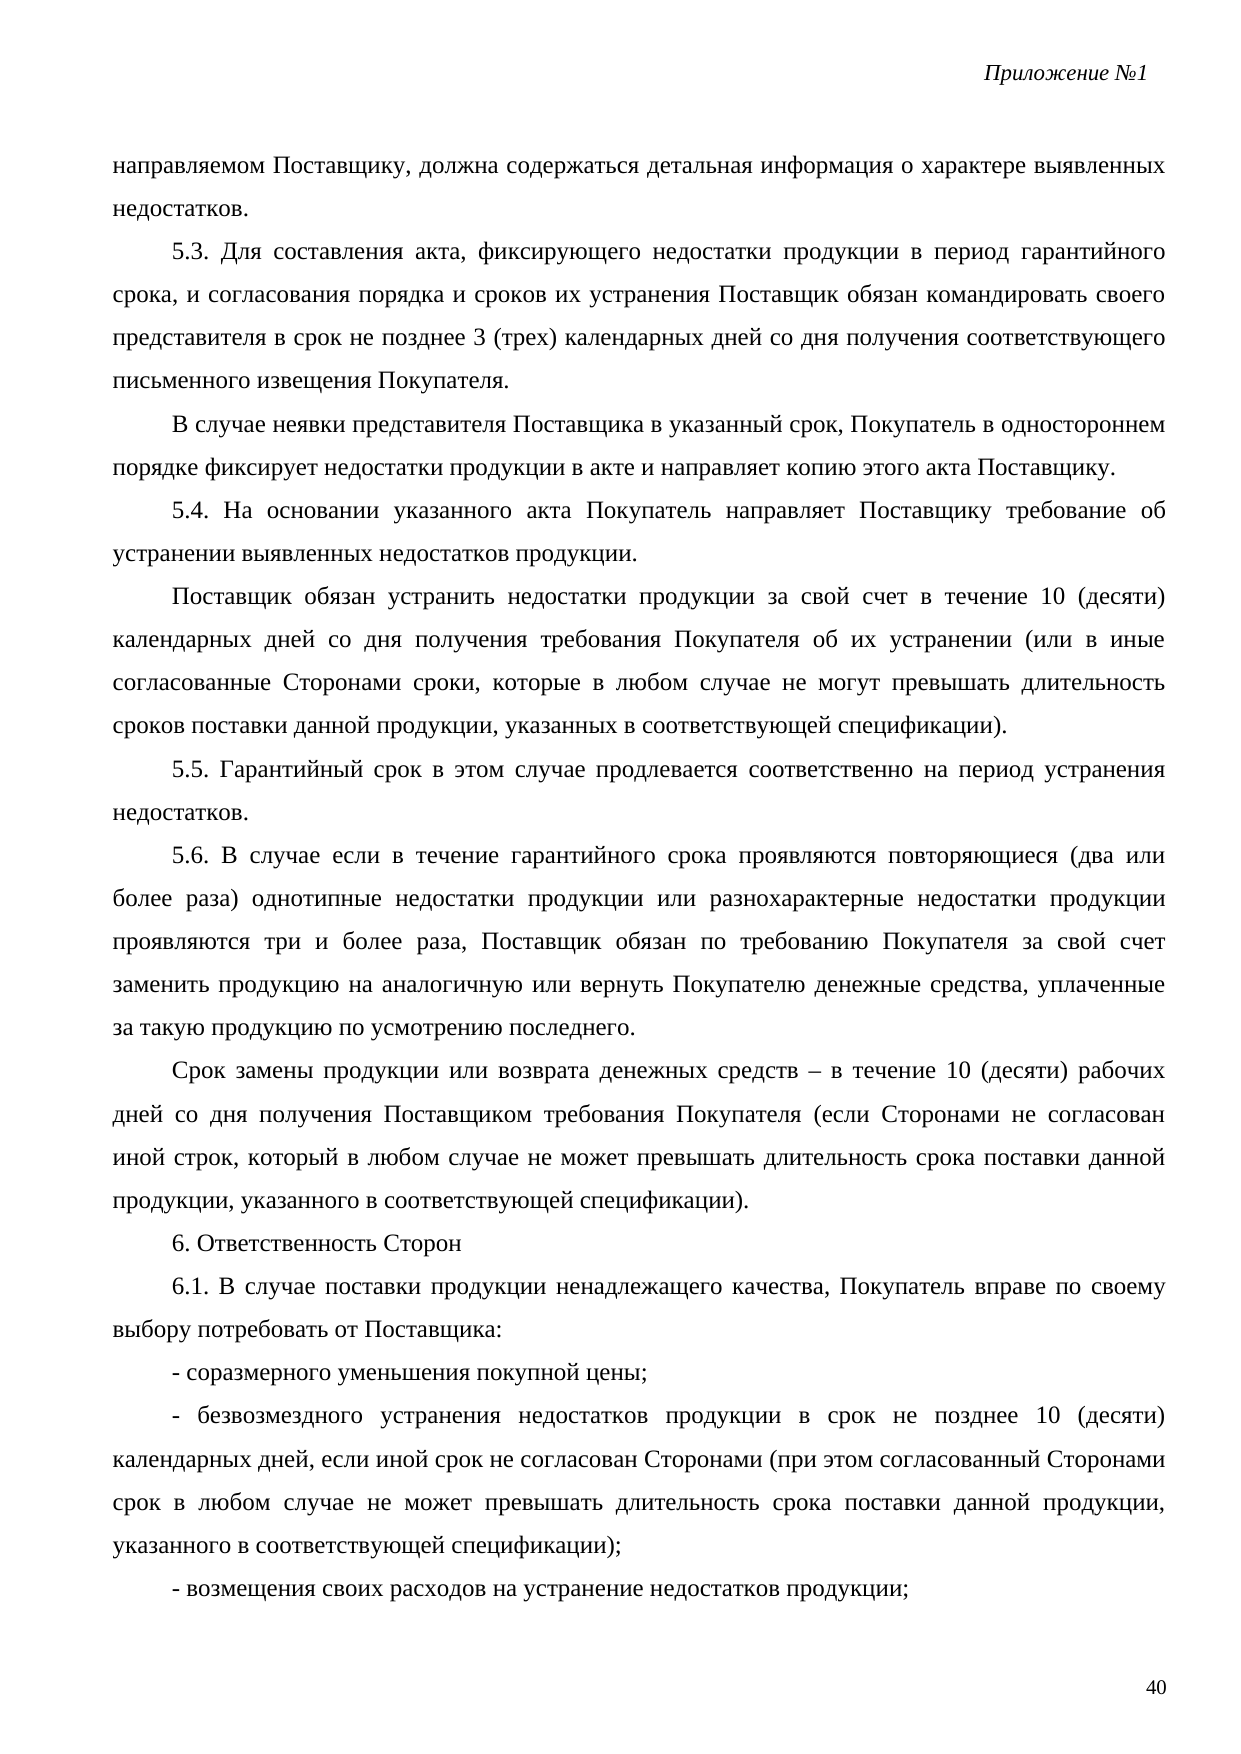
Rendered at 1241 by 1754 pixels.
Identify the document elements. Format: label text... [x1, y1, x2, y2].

text 5.6. В случае если в течение гарантийного срока проявляются повторяющиеся (два или более раза) однотипные недостатки продукции или разнохарактерные недостатки продукции проявляются три и более раза, Поставщик обязан по требованию Покупателя за свой счет заменить продукцию на аналогичную или вернуть Покупателю денежные средства, уплаченные за такую продукцию по усмотрению последнего. [112, 840, 1167, 1041]
text Срок замены продукции или возврата денежных средств – в течение 10 (десяти) рабочих дней со дня получения Поставщиком требования Покупателя (если Сторонами не согласован иной строк, который в любом случае не может превышать длительность срока поставки данной продукции, указанного в соответствующей спецификации). [112, 1056, 1167, 1214]
text - возмещения своих расходов на устранение недостатков продукции; [112, 1573, 1167, 1602]
text - безвозмездного устранения недостатков продукции в срок не позднее 10 (десяти) календарных дней, если иной срок не согласован Сторонами (при этом согласованный Сторонами срок в любом случае не может превышать длительность срока поставки данной продукции, указанного в соответствующей спецификации); [112, 1401, 1167, 1559]
text 6.1. В случае поставки продукции ненадлежащего качества, Покупатель вправе по своему выбору потребовать от Поставщика: [112, 1271, 1167, 1343]
text 5.3. Для составления акта, фиксирующего недостатки продукции в период гарантийного срока, и согласования порядка и сроков их устранения Поставщик обязан командировать своего представителя в срок не позднее 3 (трех) календарных дней со дня получения соответствующего письменного извещения Покупателя. [112, 236, 1167, 394]
text 5.4. На основании указанного акта Покупатель направляет Поставщику требование об устранении выявленных недостатков продукции. [112, 495, 1167, 567]
text В случае неявки представителя Поставщика в указанный срок, Покупатель в одностороннем порядке фиксирует недостатки продукции в акте и направляет копию этого акта Поставщику. [112, 409, 1167, 481]
text 5.5. Гарантийный срок в этом случае продлевается соответственно на период устранения недостатков. [112, 754, 1167, 826]
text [112, 150, 1167, 222]
text 6. Ответственность Сторон [112, 1228, 1167, 1257]
text Поставщик обязан устранить недостатки продукции за свой счет в течение 10 (десяти) календарных дней со дня получения требования Покупателя об их устранении (или в иные согласованные Сторонами сроки, которые в любом случае не могут превышать длительность сроков поставки данной продукции, указанных в соответствующей спецификации). [112, 581, 1167, 739]
text - соразмерного уменьшения покупной цены; [112, 1357, 1167, 1386]
